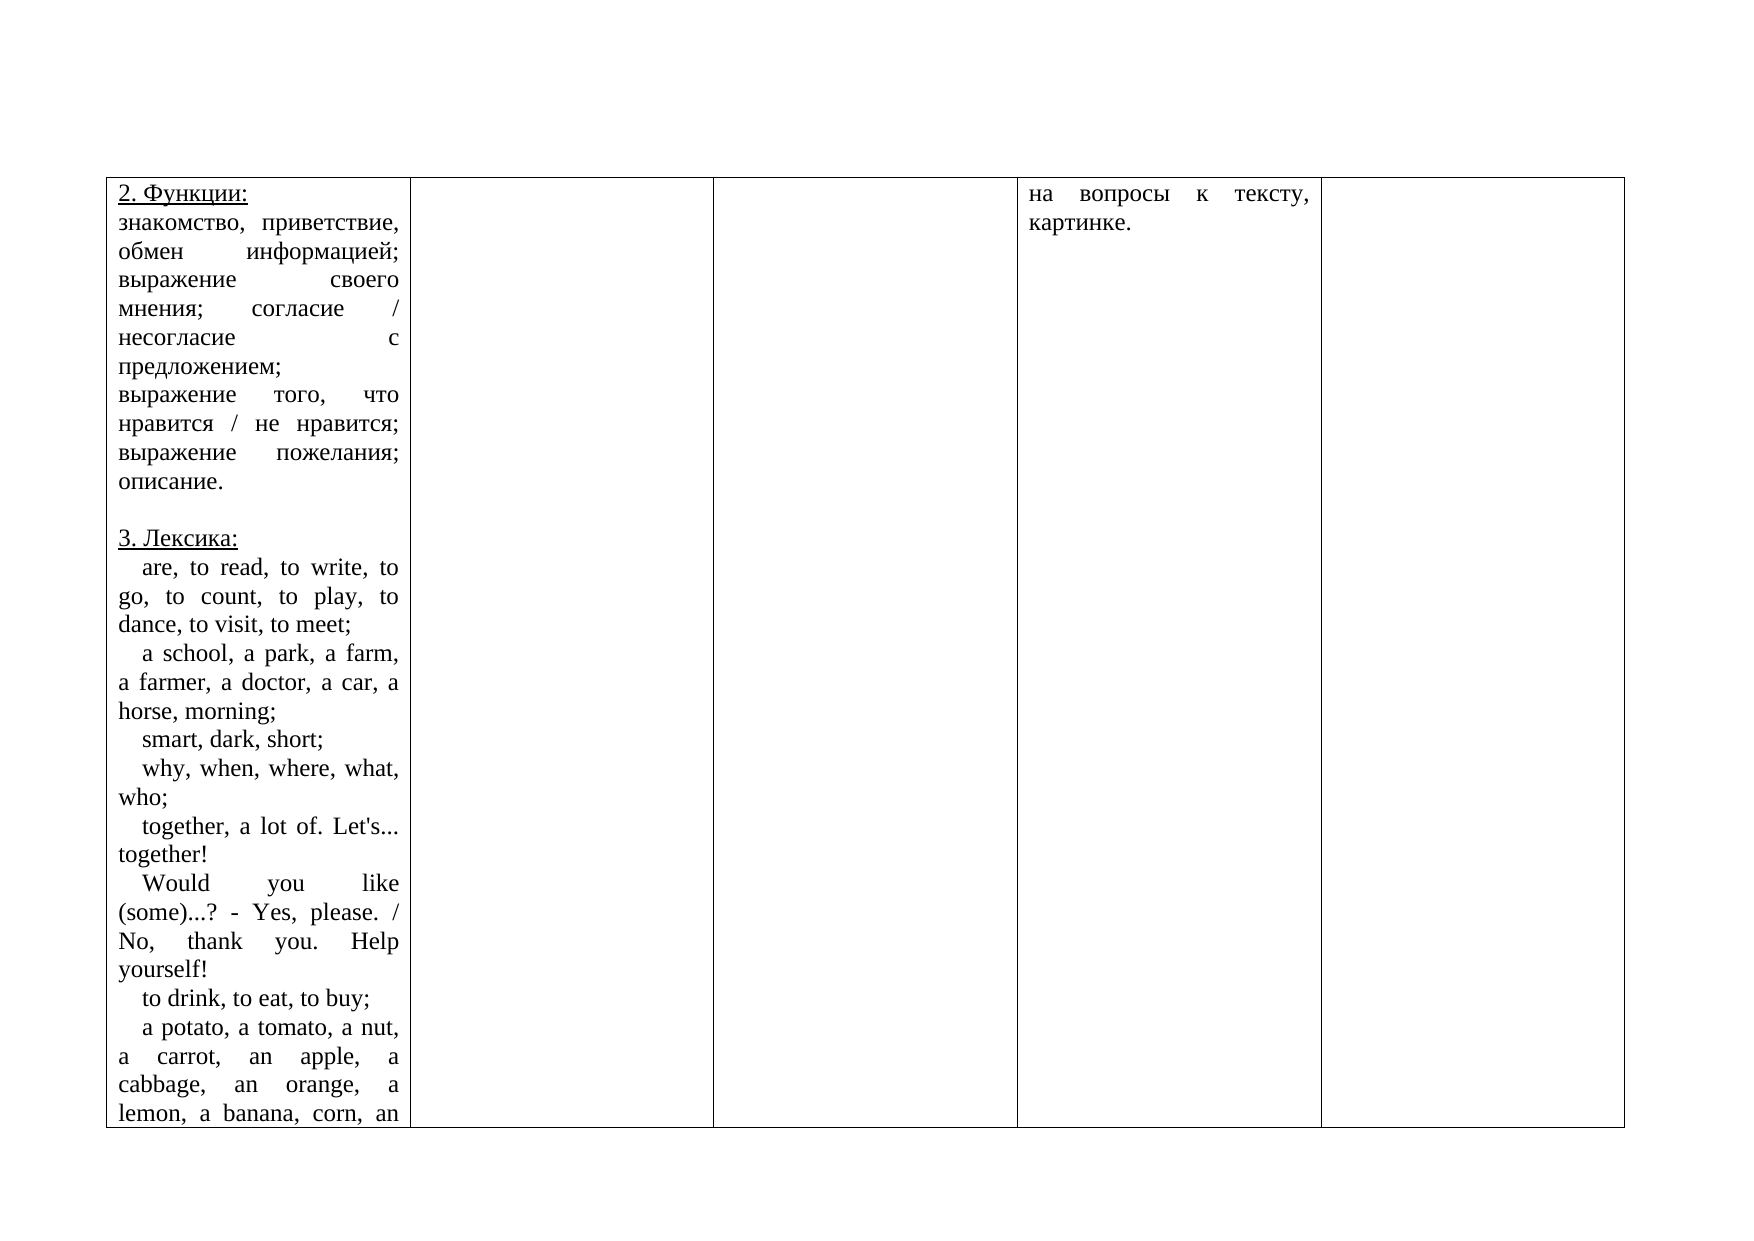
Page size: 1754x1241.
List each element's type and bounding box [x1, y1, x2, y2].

table_cell [107, 178, 410, 1127]
table_cell [714, 178, 1017, 1127]
table_cell [411, 178, 713, 1127]
table_cell [1322, 178, 1624, 1127]
table_cell [1018, 178, 1321, 1127]
